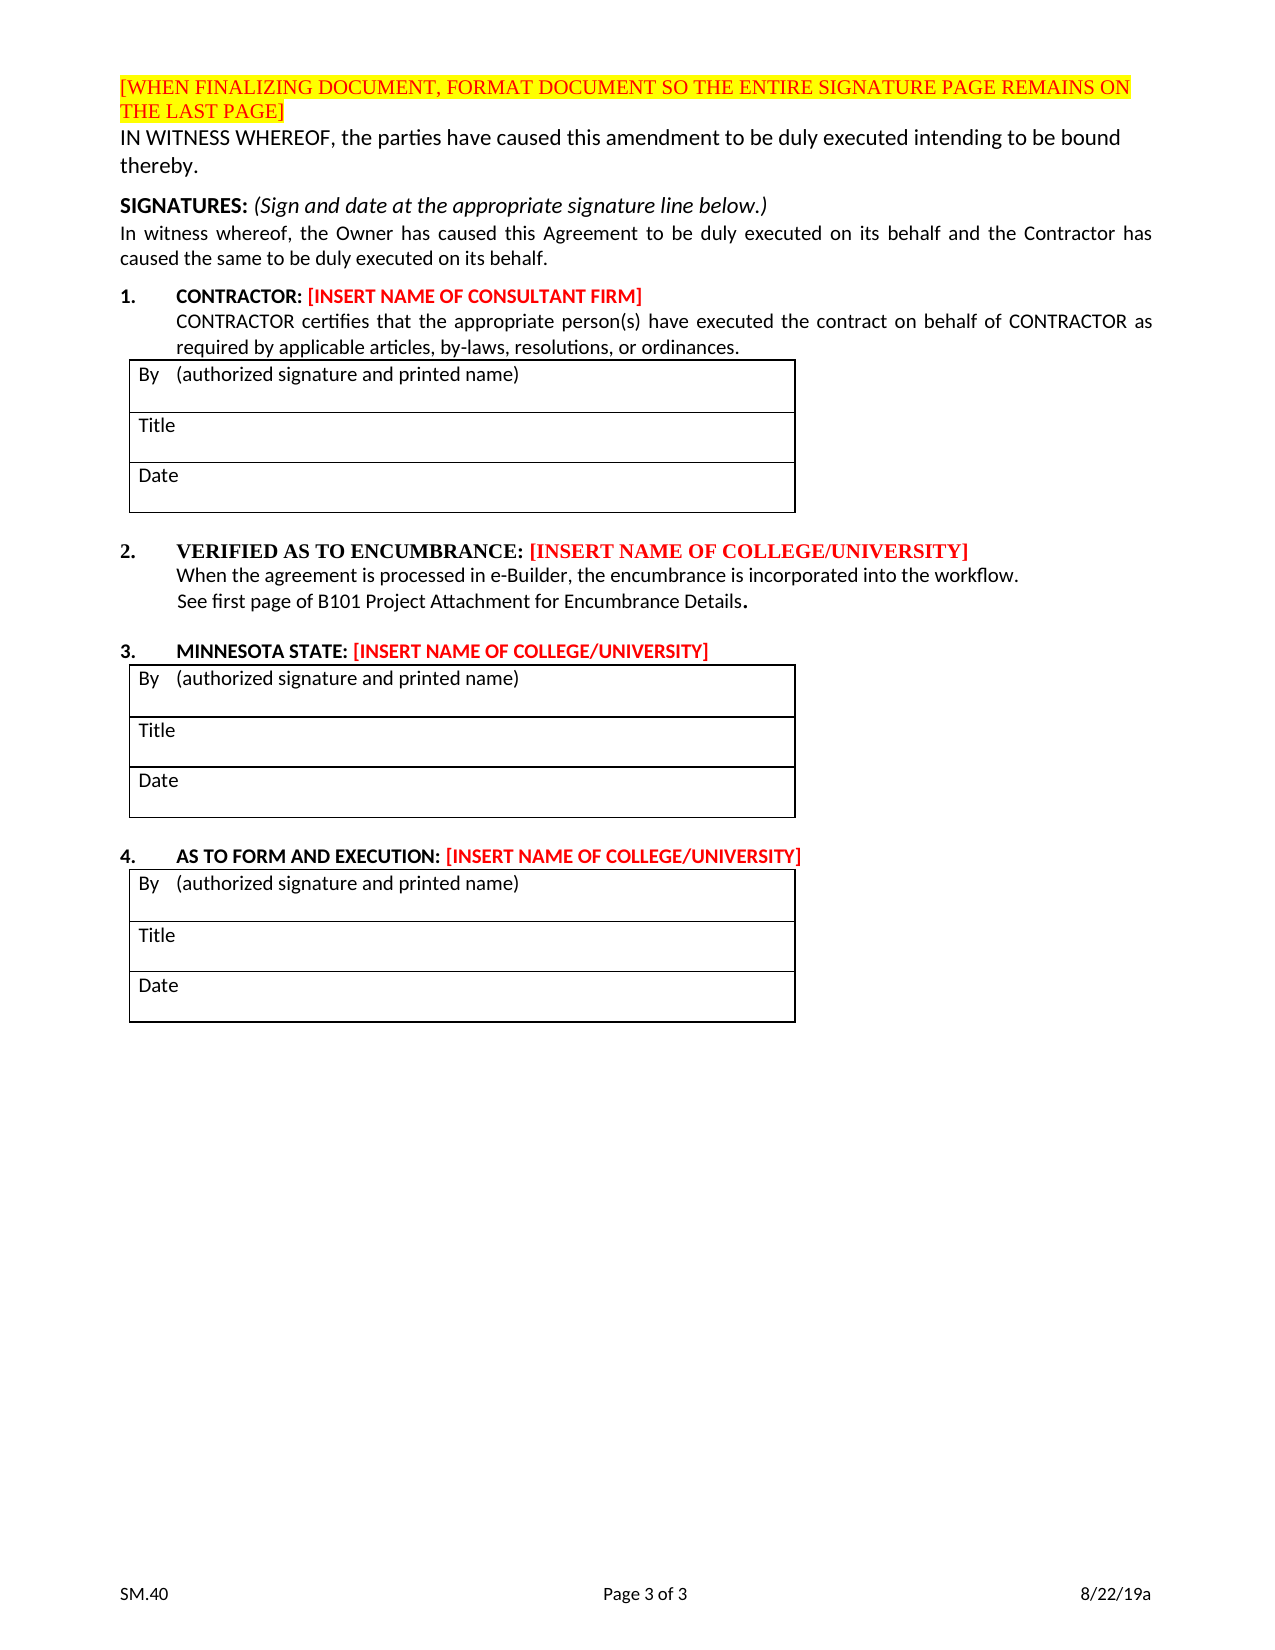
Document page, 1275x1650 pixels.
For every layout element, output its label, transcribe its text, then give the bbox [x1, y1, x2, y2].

table_header By (authorized signature and printed name) [130, 666, 794, 716]
table_cell Date [130, 463, 794, 512]
text See first page of B101 Project Attachment for Encumbrance Details. [177, 588, 1155, 613]
text 2. VERIFIED AS TO ENCUMBRANCE: [INSERT NAME OF COLLEGE/UNIVERSITY] [120, 539, 1155, 563]
text 3. MINNESOTA STATE: [INSERT NAME OF COLLEGE/UNIVERSITY] [120, 638, 1155, 664]
text 1. CONTRACTOR: [INSERT NAME OF CONSULTANT FIRM] [120, 283, 1155, 308]
text When the agreement is processed in e-Builder, the encumbrance is incorporated into the workflow. [176, 563, 1155, 588]
text CONTRACTOR certifies that the appropriate person(s) have executed the contract on behalf of CONTRACTOR as required by applicable articles, by-laws, resolutions, or ordinances. [176, 308, 1155, 359]
table_cell Date [130, 972, 794, 1021]
table_cell Title [130, 718, 794, 766]
table_header By (authorized signature and printed name) [130, 870, 794, 921]
table_cell Date [130, 768, 794, 816]
table_header By (authorized signature and printed name) [130, 361, 794, 412]
text In witness whereof, the Owner has caused this Agreement to be duly executed on its behalf and the Contractor has caused the same to be duly executed on its behalf. [120, 220, 1155, 271]
text IN WITNESS WHEREOF, the parties have caused this amendment to be duly executed intending to be bound thereby. [120, 123, 1155, 179]
text Except as herein amended, the terms and conditions of the original contract remain in full force and effect.[WHEN FINALIZING DOCUMENT, FORMAT DOCUMENT SO THE ENTIRE SIGNATURE PAGE REMAINS ON THE LAST PAGE] [284, 75, 1155, 123]
text 4. AS TO FORM AND EXECUTION: [INSERT NAME OF COLLEGE/UNIVERSITY] [120, 843, 1155, 869]
table_cell Title [130, 922, 794, 971]
table_cell Title [130, 413, 794, 462]
text SIGNATURES: (Sign and date at the appropriate signature line below.) [120, 192, 1155, 220]
